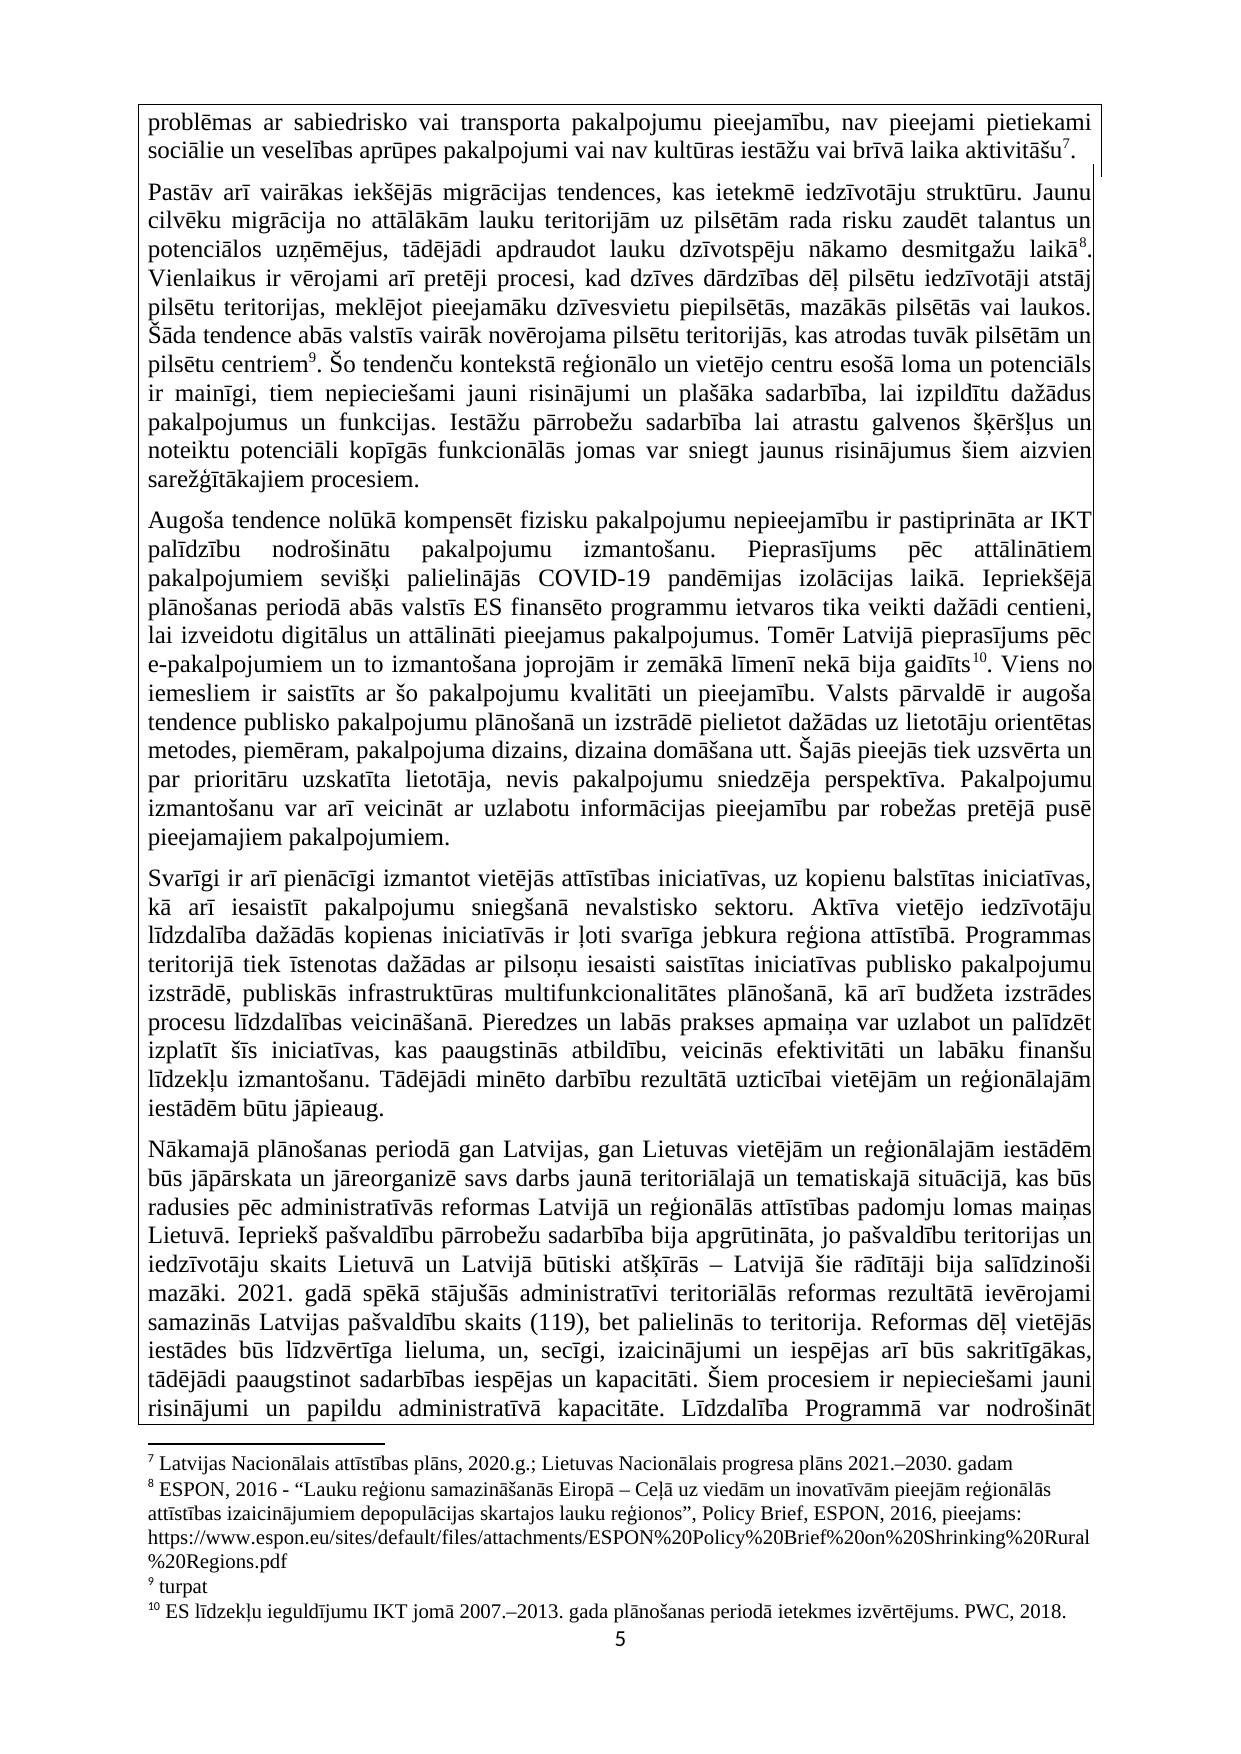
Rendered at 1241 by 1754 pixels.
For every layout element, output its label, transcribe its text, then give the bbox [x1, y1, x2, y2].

text Augoša tendence nolūkā kompensēt fizisku pakalpojumu nepieejamību ir pastiprināta ar IKT palīdzību nodrošinātu pakalpojumu izmantošanu. Pieprasījums pēc attālinātiem pakalpojumiem sevišķi palielinājās COVID-19 pandēmijas izolācijas laikā. Iepriekšējā plānošanas periodā abās valstīs ES finansēto programmu ietvaros tika veikti dažādi centieni, lai izveidotu digitālus un attālināti pieejamus pakalpojumus. Tomēr Latvijā pieprasījums pēc e-pakalpojumiem un to izmantošana joprojām ir zemākā līmenī nekā bija gaidīts. Viens no iemesliem ir saistīts ar šo pakalpojumu kvalitāti un pieejamību. Valsts pārvaldē ir augoša tendence publisko pakalpojumu plānošanā un izstrādē pielietot dažādas uz lietotāju orientētas metodes, piemēram, pakalpojuma dizains, dizaina domāšana utt. Šajās pieejās tiek uzsvērta un par prioritāru uzskatīta lietotāja, nevis pakalpojumu sniedzēja perspektīva. Pakalpojumu izmantošanu var arī veicināt ar uzlabotu informācijas pieejamību par robežas pretējā pusē pieejamajiem pakalpojumiem. [139, 502, 1093, 850]
text Pastāv arī vairākas iekšējās migrācijas tendences, kas ietekmē iedzīvotāju struktūru. Jaunu cilvēku migrācija no attālākām lauku teritorijām uz pilsētām rada risku zaudēt talantus un potenciālos uzņēmējus, tādējādi apdraudot lauku dzīvotspēju nākamo desmitgažu laikā. Vienlaikus ir vērojami arī pretēji procesi, kad dzīves dārdzības dēļ pilsētu iedzīvotāji atstāj pilsētu teritorijas, meklējot pieejamāku dzīvesvietu piepilsētās, mazākās pilsētās vai laukos. Šāda tendence abās valstīs vairāk novērojama pilsētu teritorijās, kas atrodas tuvāk pilsētām un pilsētu centriem. Šo tendenču kontekstā reģionālo un vietējo centru esošā loma un potenciāls ir mainīgi, tiem nepieciešami jauni risinājumi un plašāka sadarbība, lai izpildītu dažādus pakalpojumus un funkcijas. Iestāžu pārrobežu sadarbība lai atrastu galvenos šķēršļus un noteiktu potenciāli kopīgās funkcionālās jomas var sniegt jaunus risinājumus šiem aizvien sarežģītākajiem procesiem. [139, 173, 1093, 493]
text Svarīgi ir arī pienācīgi izmantot vietējās attīstības iniciatīvas, uz kopienu balstītas iniciatīvas, kā arī iesaistīt pakalpojumu sniegšanā nevalstisko sektoru. Aktīva vietējo iedzīvotāju līdzdalība dažādās kopienas iniciatīvās ir ļoti svarīga jebkura reģiona attīstībā. Programmas teritorijā tiek īstenotas dažādas ar pilsoņu iesaisti saistītas iniciatīvas publisko pakalpojumu izstrādē, publiskās infrastruktūras multifunkcionalitātes plānošanā, kā arī budžeta izstrādes procesu līdzdalības veicināšanā. Pieredzes un labās prakses apmaiņa var uzlabot un palīdzēt izplatīt šīs iniciatīvas, kas paaugstinās atbildību, veicinās efektivitāti un labāku finanšu līdzekļu izmantošanu. Tādējādi minēto darbību rezultātā uzticībai vietējām un reģionālajām iestādēm būtu jāpieaug. [139, 860, 1093, 1122]
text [139, 1131, 1093, 1424]
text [139, 105, 1101, 164]
